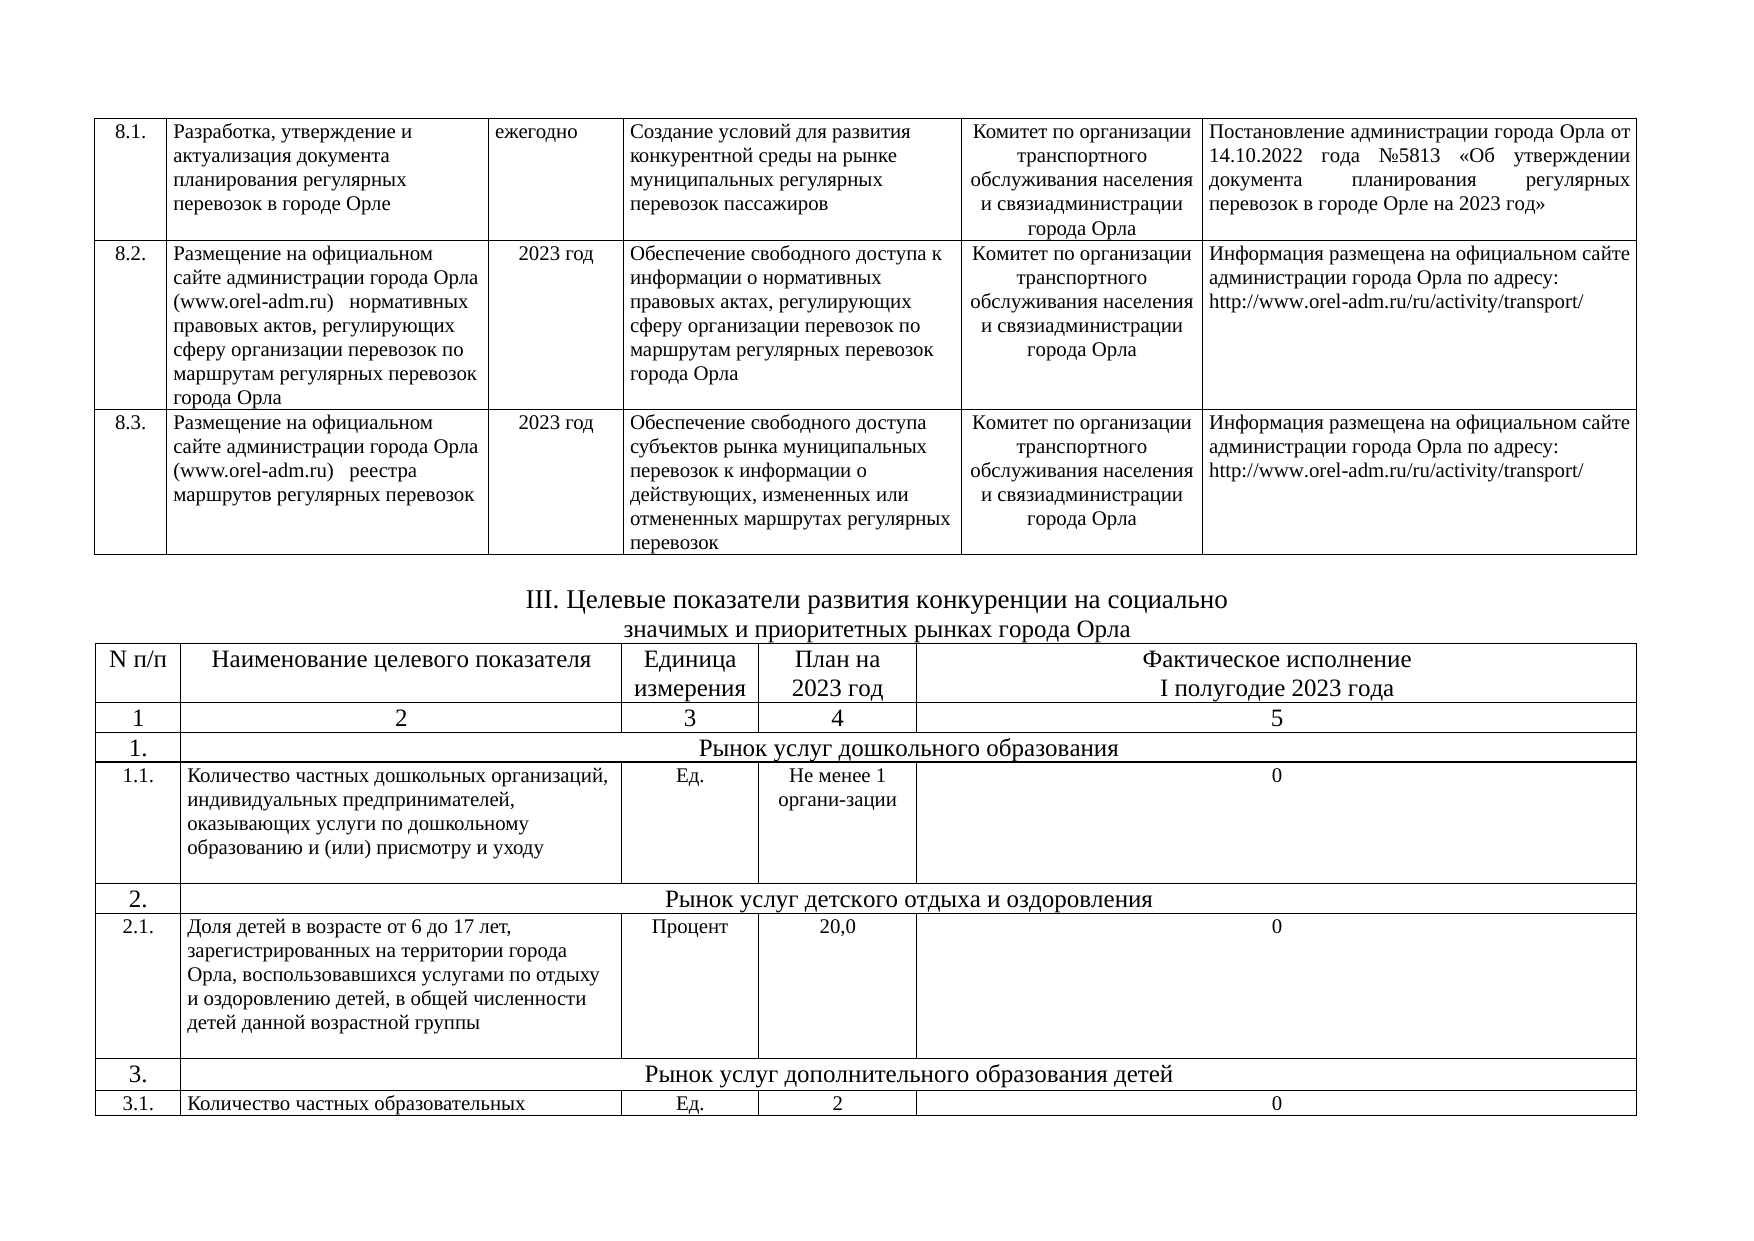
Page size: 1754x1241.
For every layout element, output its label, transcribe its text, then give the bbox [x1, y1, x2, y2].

table_cell 0 [917, 763, 1636, 883]
table_cell 2 [181, 703, 621, 732]
table_cell 3 [622, 703, 758, 732]
table_cell Рынок услуг дошкольного образования [181, 733, 1636, 761]
table_cell Обеспечение свободного доступа субъектов рынка муниципальных перевозок к информации о действующих, измененных или отмененных маршрутах регулярных перевозок [624, 410, 961, 554]
table_cell 3.1. [96, 1091, 180, 1115]
table_cell 0 [917, 1091, 1636, 1115]
table_header Единица измерения [622, 644, 758, 702]
table_cell Доля детей в возрасте от 6 до 17 лет, зарегистрированных на территории города Орла, воспользовавшихся услугами по отдыху и оздоровлению детей, в общей численности детей данной возрастной группы [181, 914, 621, 1058]
table_cell Обеспечение свободного доступа к информации о нормативных правовых актах, регулирующих сферу организации перевозок по маршрутам регулярных перевозок города Орла [624, 241, 961, 409]
table_cell ежегодно [489, 119, 623, 239]
table_cell 8.2. [95, 241, 166, 409]
table_cell Количество частных дошкольных организаций, индивидуальных предпринимателей, оказывающих услуги по дошкольному образованию и (или) присмотру и уходу [181, 763, 621, 883]
table_cell 2023 год [489, 241, 623, 409]
table_cell 1 [96, 703, 180, 732]
text значимых и приоритетных рынках города Орла [118, 614, 1636, 643]
table_cell Создание условий для развития конкурентной среды на рынке муниципальных регулярных перевозок пассажиров [624, 119, 961, 239]
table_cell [181, 1091, 621, 1115]
table_cell Размещение на официальном сайте администрации города Орла (www.orel-adm.ru) нормативных правовых актов, регулирующих сферу организации перевозок по маршрутам регулярных перевозок города Орла [167, 241, 488, 409]
table_cell 3. [96, 1059, 180, 1090]
table_cell 1.1. [96, 763, 180, 883]
table_cell Комитет по организации транспортного обслуживания населения и связиадминистрации города Орла [962, 241, 1202, 409]
table_cell 4 [759, 703, 916, 732]
table_cell 0 [917, 914, 1636, 1058]
table_cell Ед. [622, 1091, 758, 1115]
table_cell 8.1. [95, 119, 166, 239]
table_cell Информация размещена на официальном сайте администрации города Орла по адресу: http://www.orel-adm.ru/ru/activity/transport/ [1203, 410, 1636, 554]
table_cell 8.3. [95, 410, 166, 554]
table_cell Разработка, утверждение и актуализация документа планирования регулярных перевозок в городе Орле [167, 119, 488, 239]
table_cell 20,0 [759, 914, 916, 1058]
table_cell Комитет по организации транспортного обслуживания населения и связиадминистрации города Орла [962, 410, 1202, 554]
table_header Фактическое исполнение I полугодие 2023 года [917, 644, 1636, 702]
table_cell 2. [96, 884, 180, 913]
text III. Целевые показатели развития конкуренции на социально [118, 583, 1636, 614]
table_cell Процент [622, 914, 758, 1058]
table_cell Рынок услуг дополнительного образования детей [181, 1059, 1636, 1090]
table_header N п/п [96, 644, 180, 702]
table_cell 2.1. [96, 914, 180, 1058]
table_cell 2023 год [489, 410, 623, 554]
table_header План на 2023 год [759, 644, 916, 702]
table_cell 1. [96, 733, 180, 761]
table_cell Не менее 1 органи-зации [759, 763, 916, 883]
table_cell Размещение на официальном сайте администрации города Орла (www.orel-adm.ru) реестра маршрутов регулярных перевозок [167, 410, 488, 554]
table_cell 5 [917, 703, 1636, 732]
table_cell 2 [759, 1091, 916, 1115]
table_header Наименование целевого показателя [181, 644, 621, 702]
table_cell Постановление администрации города Орла от 14.10.2022 года №5813 «Об утверждении документа планирования регулярных перевозок в городе Орле на 2023 год» [1203, 119, 1636, 239]
table_cell Ед. [622, 763, 758, 883]
table_cell Информация размещена на официальном сайте администрации города Орла по адресу: http://www.orel-adm.ru/ru/activity/transport/ [1203, 241, 1636, 409]
table_cell Комитет по организации транспортного обслуживания населения и связиадминистрации города Орла [962, 119, 1202, 239]
table_cell Рынок услуг детского отдыха и оздоровления [181, 884, 1636, 913]
